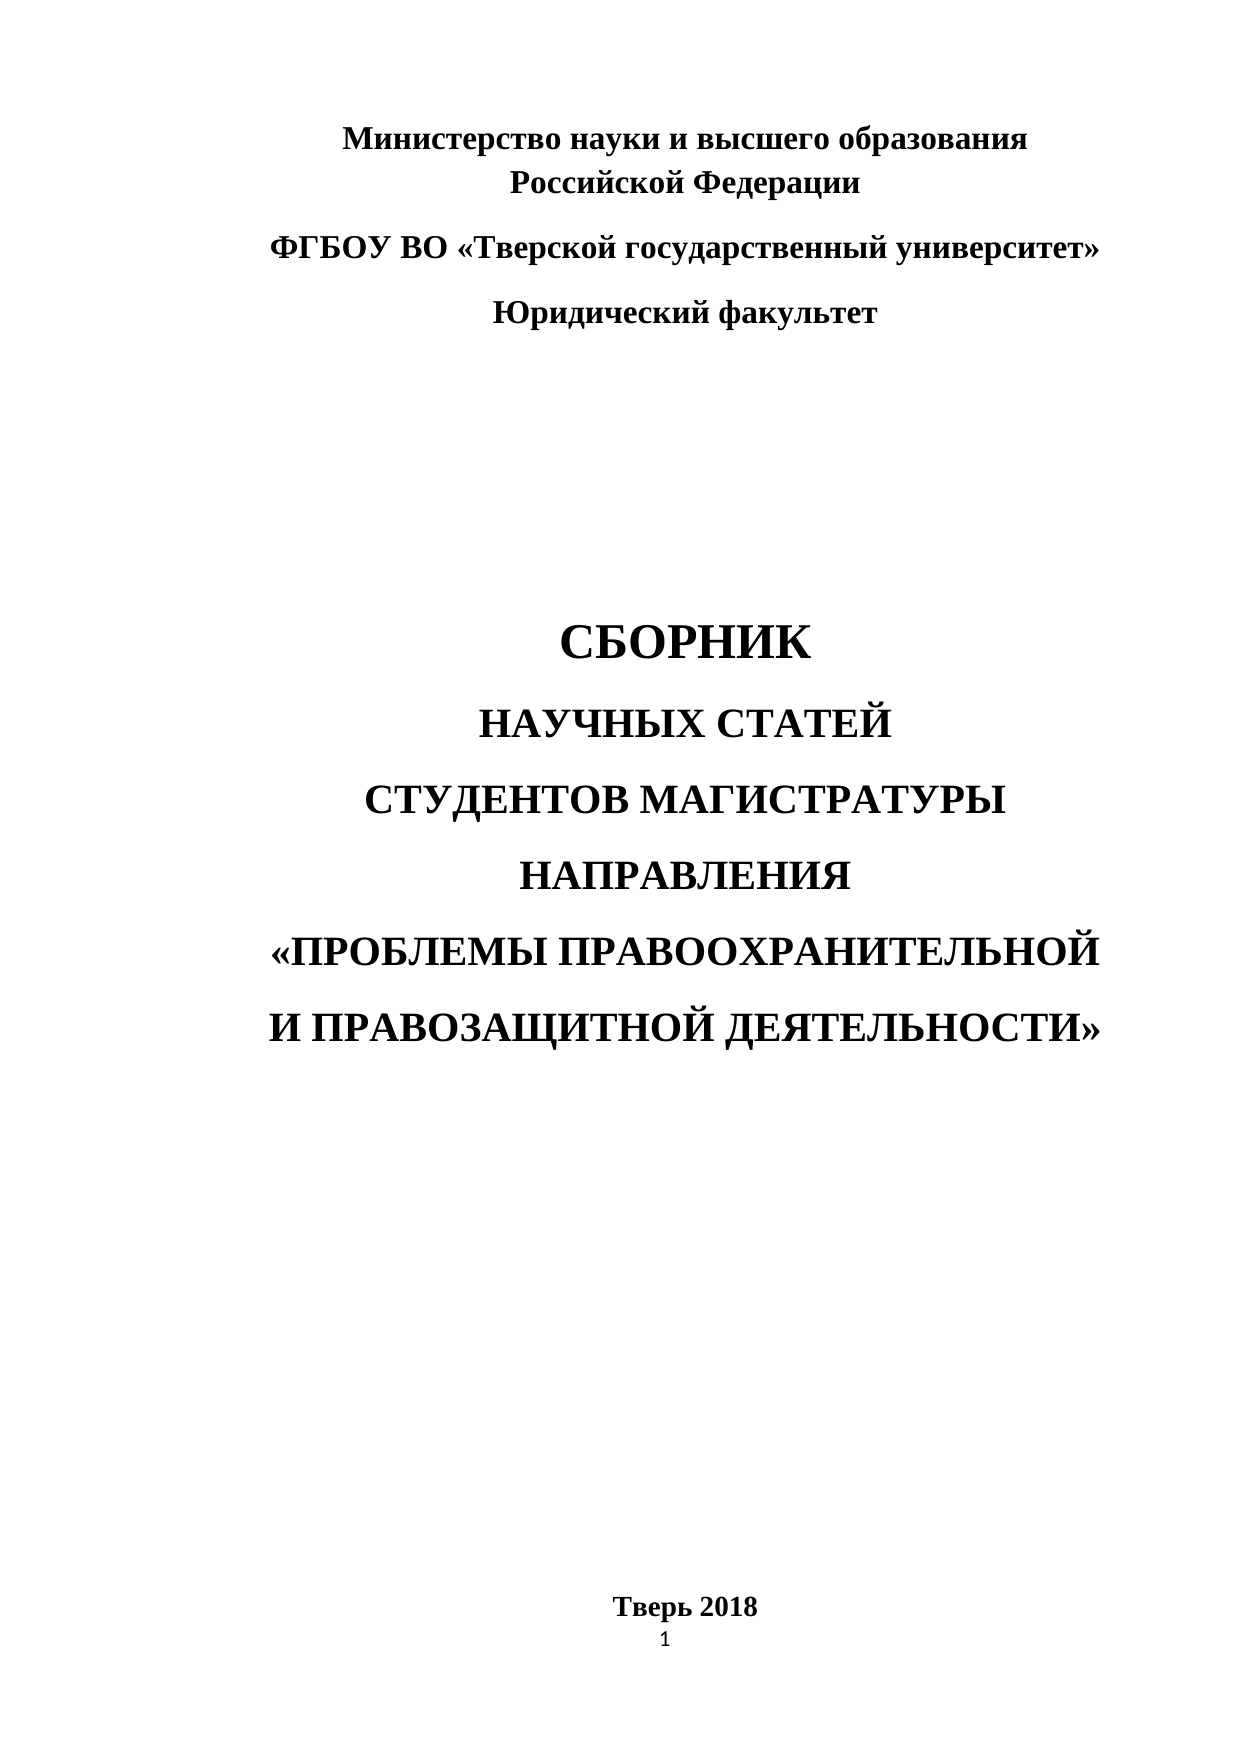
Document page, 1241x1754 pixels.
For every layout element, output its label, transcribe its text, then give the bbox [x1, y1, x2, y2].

text Тверь 2018 [177, 1589, 1152, 1623]
text НАУЧНЫХ СТАТЕЙ [177, 699, 1152, 747]
text Юридический факультет [177, 292, 1152, 330]
text СТУДЕНТОВ МАГИСТРАТУРЫ [177, 775, 1152, 823]
text НАПРАВЛЕНИЯ [177, 851, 1152, 899]
text И ПРАВОЗАЩИТНОЙ ДЕЯТЕЛЬНОСТИ» [177, 1003, 1152, 1051]
text СБОРНИК [177, 612, 1152, 669]
text «ПРОБЛЕМЫ ПРАВООХРАНИТЕЛЬНОЙ [177, 927, 1152, 975]
text Министерство науки и высшего образования Российской Федерации [218, 118, 1152, 201]
text ФГБОУ ВО «Тверской государственный университет» [177, 227, 1152, 265]
